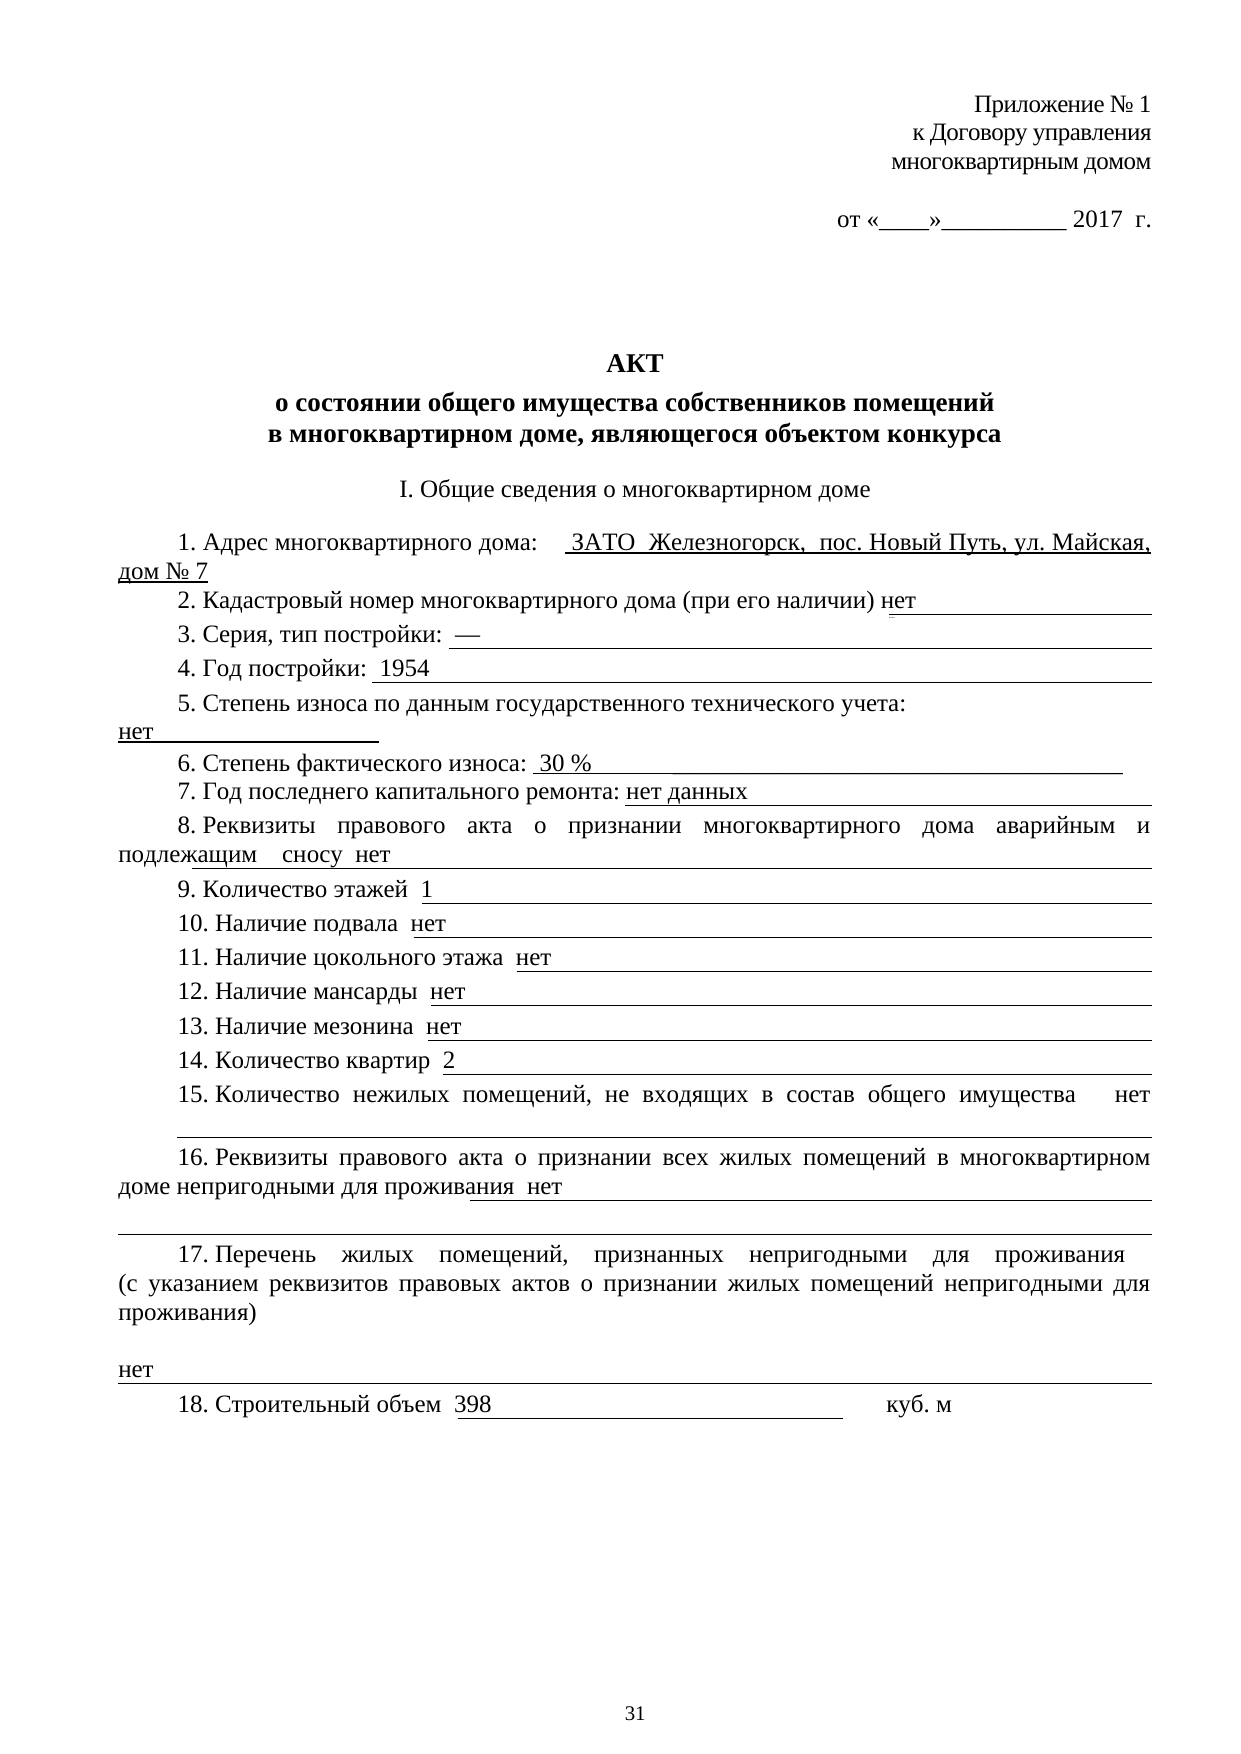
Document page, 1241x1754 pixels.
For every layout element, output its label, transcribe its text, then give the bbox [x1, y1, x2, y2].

text 13. Наличие мезонина нет [118, 1011, 1152, 1039]
text о состоянии общего имущества собственников помещений в многоквартирном доме, являющегося объектом конкурса [118, 386, 1152, 449]
text многоквартирным домом [762, 146, 1152, 175]
text 9. Количество этажей 1 [118, 874, 1152, 902]
text 4. Год постройки: 1954 [118, 653, 1152, 682]
text I. Общие сведения о многоквартирном доме [118, 474, 1152, 502]
text к Договору управления [762, 117, 1152, 146]
text 7. Год последнего капитального ремонта: нет данных [118, 776, 1152, 805]
text нет [118, 1354, 1152, 1383]
text 18. Строительный объем 398 куб. м [118, 1389, 1152, 1418]
text 10. Наличие подвала нет [118, 908, 1152, 937]
text 1. Адрес многоквартирного дома: ЗАТО Железногорск, пос. Новый Путь, ул. Майская, дом № 7 [118, 527, 1152, 585]
text 15. Количество нежилых помещений, не входящих в состав общего имущества нет [118, 1079, 1152, 1137]
text 14. Количество квартир 2 [118, 1045, 1152, 1074]
text 11. Наличие цокольного этажа нет [118, 942, 1152, 971]
text 6. Степень фактического износа: 30 % ____________________________________ [118, 748, 1152, 776]
text 16. Реквизиты правового акта о признании всех жилых помещений в многоквартирном доме непригодными для проживания нет [118, 1142, 1152, 1200]
text 12. Наличие мансарды нет [118, 976, 1152, 1005]
text 3. Серия, тип постройки: — [118, 619, 1152, 648]
text 17. Перечень жилых помещений, признанных непригодными для проживания (с указанием реквизитов правовых актов о признании жилых помещений непригодными для проживания) [118, 1239, 1152, 1354]
text АКТ [118, 347, 1152, 378]
text 5. Степень износа по данным государственного технического учета: нет__________________ [118, 688, 1152, 745]
text 8. Реквизиты правового акта о признании многоквартирного дома аварийным и подлежащим сносу нет [118, 811, 1152, 868]
text от «____»__________ 2017 г. [762, 204, 1152, 232]
text 2. Кадастровый номер многоквартирного дома (при его наличии) нет [118, 585, 1152, 614]
text Приложение № 1 [762, 89, 1152, 117]
